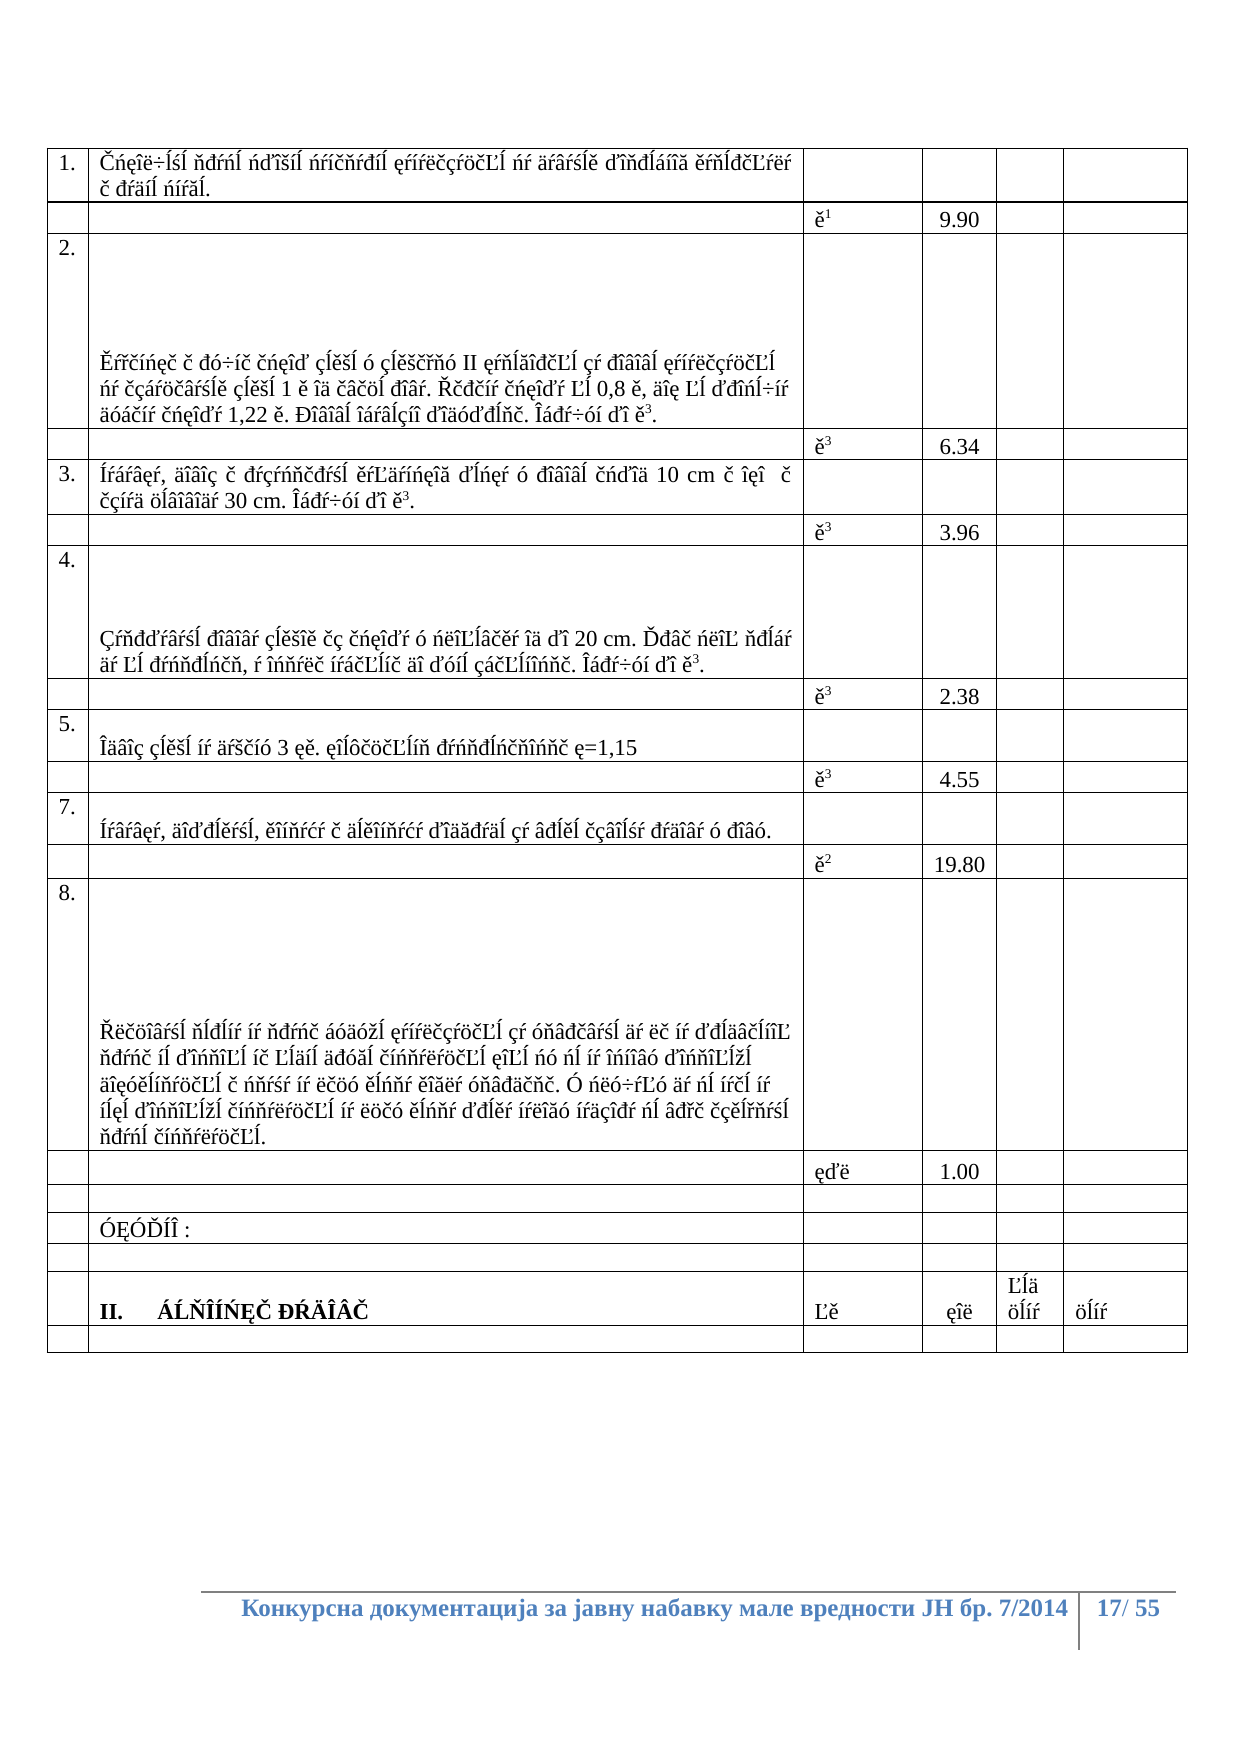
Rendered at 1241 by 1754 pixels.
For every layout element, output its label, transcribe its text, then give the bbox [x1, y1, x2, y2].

table_cell [48, 1272, 88, 1325]
table_cell [923, 1213, 996, 1243]
table_cell [89, 429, 803, 459]
table_cell [1064, 1244, 1187, 1271]
table_cell [997, 429, 1063, 459]
table_cell [1064, 710, 1187, 761]
table_cell [997, 1326, 1063, 1352]
table_cell [923, 879, 996, 1150]
table_cell 2. [48, 234, 88, 428]
table_cell [997, 546, 1063, 678]
table_cell [997, 1213, 1063, 1243]
table_cell [997, 1151, 1063, 1184]
table_cell [1064, 546, 1187, 678]
table_cell [1064, 460, 1187, 514]
table_cell Ľĺä öĺíŕ [997, 1272, 1063, 1325]
table_cell [48, 515, 88, 545]
table_cell [1064, 429, 1187, 459]
table_cell [1064, 515, 1187, 545]
table_cell Ľě [804, 1272, 922, 1325]
table_cell ęďë [804, 1151, 922, 1184]
table_cell ě3 [804, 679, 922, 709]
table_cell [89, 515, 803, 545]
table_cell [923, 546, 996, 678]
table_cell [48, 679, 88, 709]
table_cell ě2 [804, 845, 922, 878]
table_cell [997, 203, 1063, 233]
table_cell [48, 429, 88, 459]
table_cell [1064, 149, 1187, 201]
table_cell [1064, 234, 1187, 428]
table_cell ě1 [804, 203, 922, 233]
table_cell [89, 679, 803, 709]
table_cell ęîë [923, 1272, 996, 1325]
table_cell [804, 546, 922, 678]
table_cell [997, 1185, 1063, 1212]
table_cell [804, 1244, 922, 1271]
table_cell [997, 460, 1063, 514]
table_cell [1064, 845, 1187, 878]
table_cell 1. [48, 149, 88, 201]
table_cell [1064, 762, 1187, 792]
table_cell ě3 [804, 515, 922, 545]
table_cell [997, 1244, 1063, 1271]
table_cell II. ÁĹŇÎÍŃĘČ ĐŔÄÎÂČ [89, 1272, 803, 1325]
table_cell Îäâîç çĺěšĺ íŕ äŕščíó 3 ęě. ęîĺôčöčĽĺíň đŕńňđĺńčňîńňč ę=1,15 [89, 710, 803, 761]
table_cell [804, 1326, 922, 1352]
table_cell [997, 710, 1063, 761]
table_cell [804, 793, 922, 843]
table_cell [997, 762, 1063, 792]
table_cell [48, 203, 88, 233]
table_cell [923, 710, 996, 761]
table_cell [997, 149, 1063, 201]
table_cell [1064, 1326, 1187, 1352]
table_cell 2.38 [923, 679, 996, 709]
table_cell [923, 149, 996, 201]
table_cell [997, 679, 1063, 709]
table_cell [1064, 1151, 1187, 1184]
table_cell [1064, 1185, 1187, 1212]
table_cell [48, 762, 88, 792]
table_cell [89, 845, 803, 878]
table_cell Čńęîë÷ĺśĺ ňđŕńĺ ńďîšíĺ ńŕíčňŕđíĺ ęŕíŕëčçŕöčĽĺ ńŕ äŕâŕśĺě ďîňđĺáíîă ěŕňĺđčĽŕëŕ č đŕäíĺ ńíŕăĺ. [89, 149, 803, 201]
table_cell 3. [48, 460, 88, 514]
table_cell ě3 [804, 429, 922, 459]
table_cell [48, 1213, 88, 1243]
table_cell ÓĘÓĎÍÎ : [89, 1213, 803, 1243]
table_cell [804, 1213, 922, 1243]
table_cell [48, 1185, 88, 1212]
table_cell 6.34 [923, 429, 996, 459]
table_cell Ěŕřčíńęč č đó÷íč čńęîď çĺěšĺ ó çĺěščřňó II ęŕňĺăîđčĽĺ çŕ đîâîâĺ ęŕíŕëčçŕöčĽĺ ńŕ čçáŕöčâŕśĺě çĺěšĺ 1 ě îä čâčöĺ đîâŕ. Řčđčíŕ čńęîďŕ Ľĺ 0,8 ě, äîę Ľĺ ďđîńĺ÷íŕ äóáčíŕ čńęîďŕ 1,22 ě. Đîâîâĺ îáŕâĺçíî ďîäóďđĺňč. Îáđŕ÷óí ďî ě3. [89, 234, 803, 428]
table_cell [997, 515, 1063, 545]
table_cell [997, 234, 1063, 428]
table_cell 4. [48, 546, 88, 678]
table_cell 1.00 [923, 1151, 996, 1184]
table_cell [804, 879, 922, 1150]
table_cell [923, 1244, 996, 1271]
table_cell [1064, 793, 1187, 843]
table_cell [997, 879, 1063, 1150]
table_cell [804, 1185, 922, 1212]
table_cell [923, 234, 996, 428]
table_cell [48, 1326, 88, 1352]
table_cell [923, 1185, 996, 1212]
table_cell Íŕáŕâęŕ, äîâîç č đŕçŕńňčđŕśĺ ěŕĽäŕíńęîă ďĺńęŕ ó đîâîâĺ čńďîä 10 cm č îęî č čçíŕä öĺâîâîäŕ 30 cm. Îáđŕ÷óí ďî ě3. [89, 460, 803, 514]
table_cell [804, 710, 922, 761]
table_cell 4.55 [923, 762, 996, 792]
table_cell [1064, 879, 1187, 1150]
table_cell [923, 793, 996, 843]
table_cell [1064, 203, 1187, 233]
table_cell [804, 149, 922, 201]
table_cell [997, 793, 1063, 843]
table_cell 7. [48, 793, 88, 843]
table_cell [804, 460, 922, 514]
table_cell [923, 460, 996, 514]
table_cell [48, 1151, 88, 1184]
table_cell 8. [48, 879, 88, 1150]
table_cell [48, 1244, 88, 1271]
table_cell ě3 [804, 762, 922, 792]
table_cell 5. [48, 710, 88, 761]
table_cell [89, 762, 803, 792]
table_cell 3.96 [923, 515, 996, 545]
table_cell Íŕâŕâęŕ, äîďđĺěŕśĺ, ěîíňŕćŕ č äĺěîíňŕćŕ ďîäăđŕäĺ çŕ âđĺěĺ čçâîĺśŕ đŕäîâŕ ó đîâó. [89, 793, 803, 843]
table_cell Çŕňđďŕâŕśĺ đîâîâŕ çĺěšîě čç čńęîďŕ ó ńëîĽĺâčěŕ îä ďî 20 cm. Ďđâč ńëîĽ ňđĺáŕ äŕ Ľĺ đŕńňđĺńčň, ŕ îńňŕëč íŕáčĽĺíč äî ďóíĺ çáčĽĺíîńňč. Îáđŕ÷óí ďî ě3. [89, 546, 803, 678]
table_cell [89, 1185, 803, 1212]
table_cell [48, 845, 88, 878]
table_cell [804, 234, 922, 428]
table_cell öĺíŕ [1064, 1272, 1187, 1325]
table_cell [997, 845, 1063, 878]
table_cell [89, 1244, 803, 1271]
table_cell 9.90 [923, 203, 996, 233]
table_cell [89, 1326, 803, 1352]
table_cell [1064, 679, 1187, 709]
table_cell [89, 1151, 803, 1184]
table_cell 19.80 [923, 845, 996, 878]
table_cell [1064, 1213, 1187, 1243]
table_cell [89, 203, 803, 233]
table_cell [923, 1326, 996, 1352]
table_cell Řëčöîâŕśĺ ňĺđĺíŕ íŕ ňđŕńč áóäóžĺ ęŕíŕëčçŕöčĽĺ çŕ óňâđčâŕśĺ äŕ ëč íŕ ďđĺäâčĺíîĽ ňđŕńč íĺ ďîńňîĽĺ íč Ľĺäíĺ äđóăĺ číńňŕëŕöčĽĺ ęîĽĺ ńó ńĺ íŕ îńíîâó ďîńňîĽĺžĺ äîęóěĺíňŕöčĽĺ č ńňŕśŕ íŕ ëčöó ěĺńňŕ ěîăëŕ óňâđäčňč. Ó ńëó÷ŕĽó äŕ ńĺ íŕčĺ íŕ íĺęĺ ďîńňîĽĺžĺ číńňŕëŕöčĽĺ íŕ ëöčó ěĺńňŕ ďđĺěŕ íŕëîăó íŕäçîđŕ ńĺ âđřč čçěĺřňŕśĺ ňđŕńĺ číńňŕëŕöčĽĺ. [89, 879, 803, 1150]
